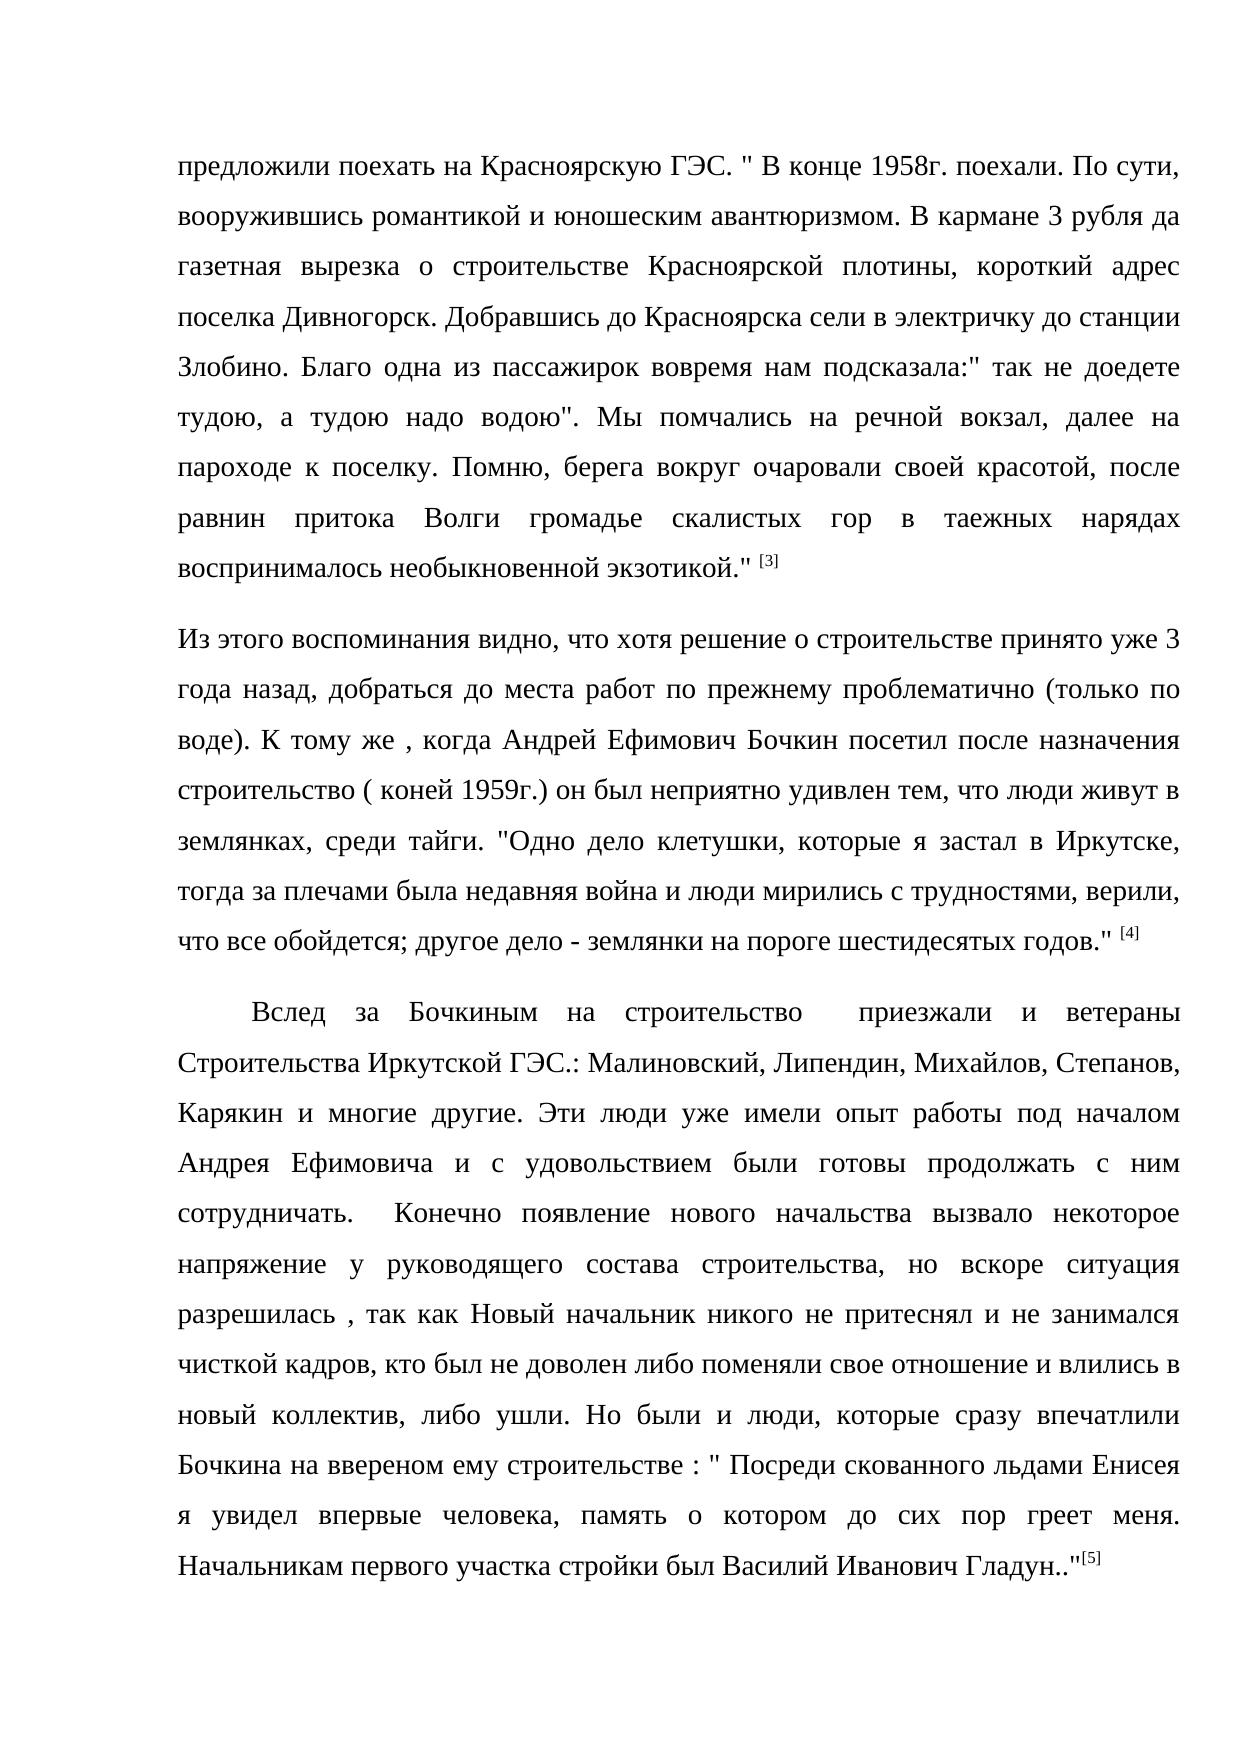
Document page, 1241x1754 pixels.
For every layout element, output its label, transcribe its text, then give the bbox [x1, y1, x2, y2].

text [177, 148, 1181, 584]
text Из этого воспоминания видно, что хотя решение о строительстве принято уже 3 года назад, добраться до места работ по прежнему проблематично (только по воде). К тому же , когда Андрей Ефимович Бочкин посетил после назначения строительство ( коней 1959г.) он был неприятно удивлен тем, что люди живут в землянках, среди тайги. "Одно дело клетушки, которые я застал в Иркутске, тогда за плечами была недавняя война и люди мирились с трудностями, верили, что все обойдется; другое дело - землянки на пороге шестидесятых годов." [4] [177, 621, 1181, 957]
text Вслед за Бочкиным на строительство приезжали и ветераны Строительства Иркутской ГЭС.: Малиновский, Липендин, Михайлов, Степанов, Карякин и многие другие. Эти люди уже имели опыт работы под началом Андрея Ефимовича и с удовольствием были готовы продолжать с ним сотрудничать. Конечно появление нового начальства вызвало некоторое напряжение у руководящего состава строительства, но вскоре ситуация разрешилась , так как Новый начальник никого не притеснял и не занимался чисткой кадров, кто был не доволен либо поменяли свое отношение и влились в новый коллектив, либо ушли. Но были и люди, которые сразу впечатлили Бочкина на ввереном ему строительстве : " Посреди скованного льдами Енисея я увидел впервые человека, память о котором до сих пор греет меня. Начальникам первого участка стройки был Василий Иванович Гладун.."[5] [177, 994, 1181, 1581]
